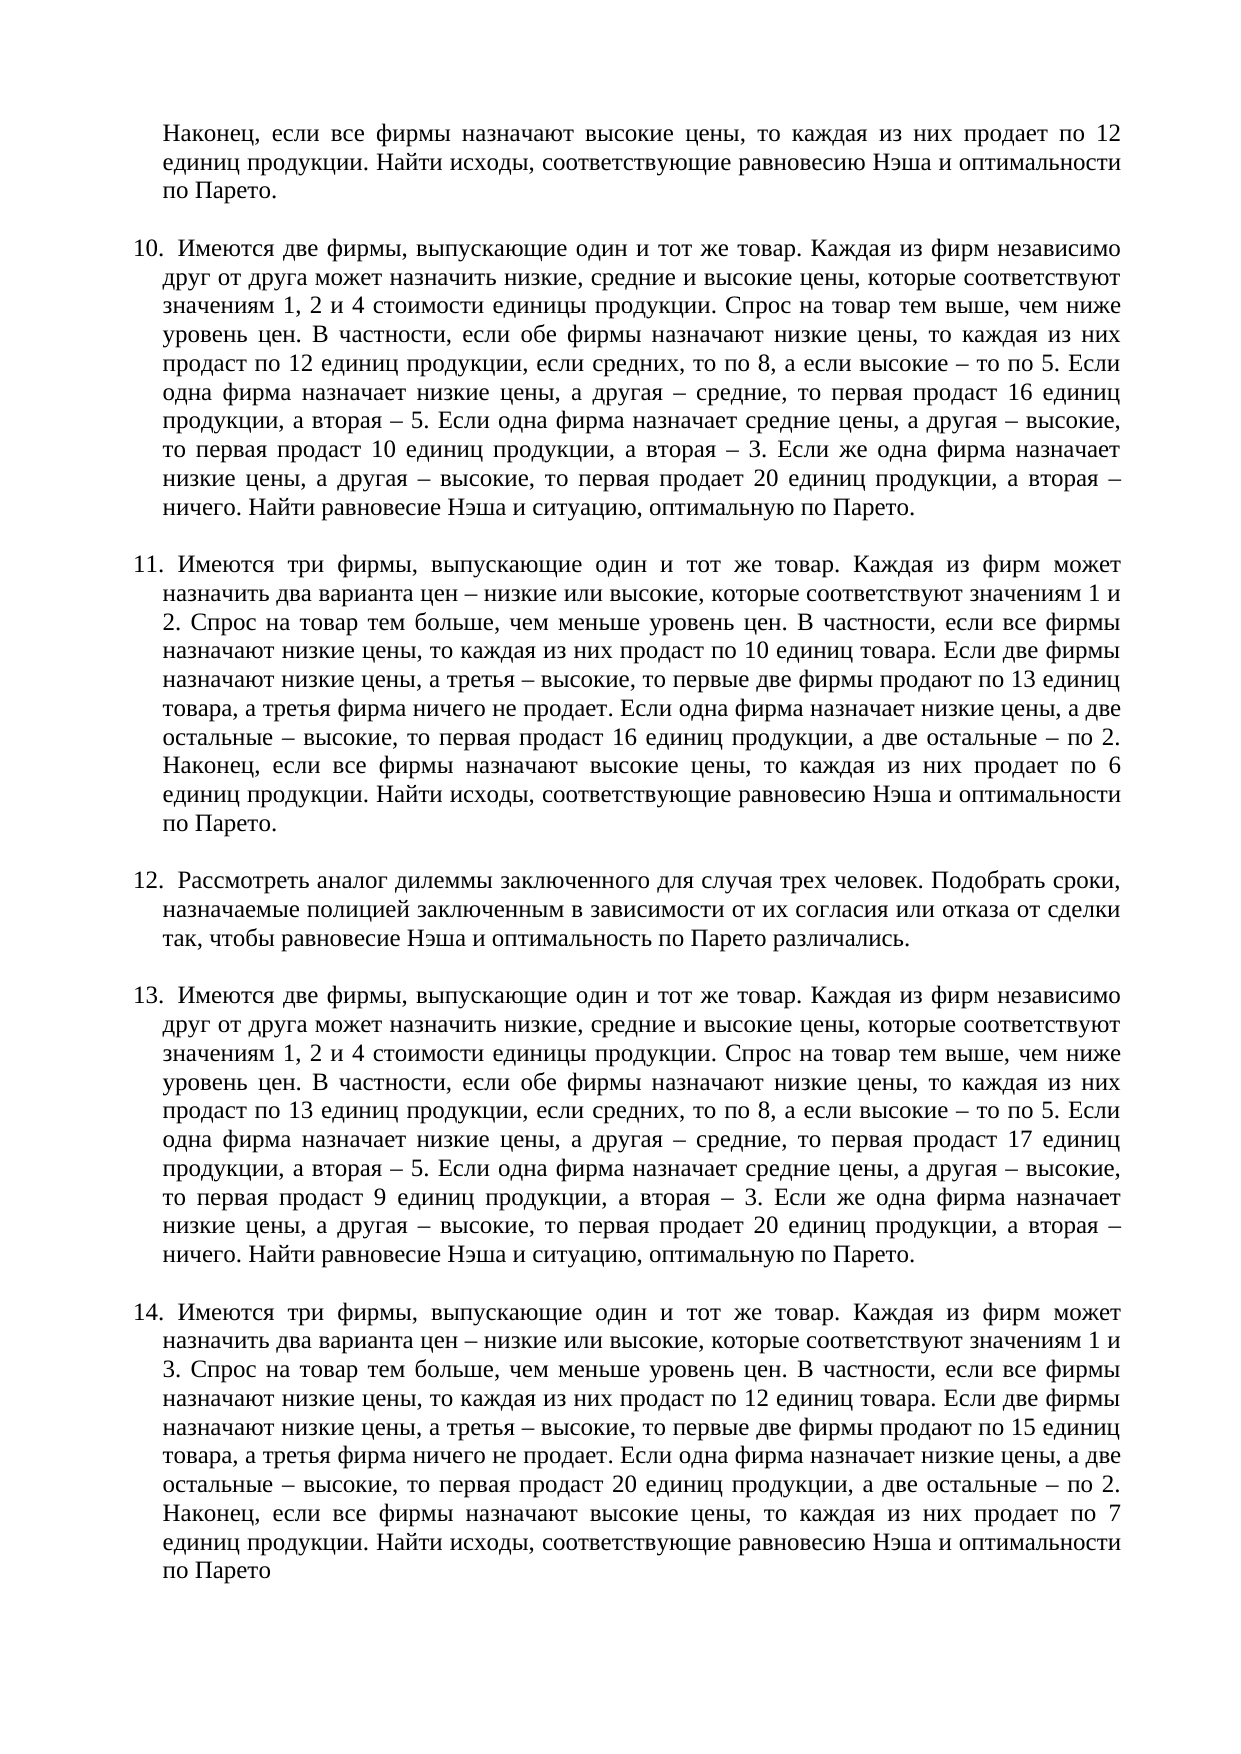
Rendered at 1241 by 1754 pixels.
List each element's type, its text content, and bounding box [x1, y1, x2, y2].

list Имеются три фирмы, выпускающие один и тот же товар. Каждая из фирм может назначить два варианта цен – низкие или высокие, которые соответствуют значениям 1 и 3. Спрос на товар тем больше, чем меньше уровень цен. В частности, если все фирмы назначают низкие цены, то каждая из них продаст по 12 единиц товара. Если две фирмы назначают низкие цены, а третья – высокие, то первые две фирмы продают по 15 единиц товара, а третья фирма ничего не продает. Если одна фирма назначает низкие цены, а две остальные – высокие, то первая продаст 20 единиц продукции, а две остальные – по 2. Наконец, если все фирмы назначают высокие цены, то каждая из них продает по 7 единиц продукции. Найти исходы, соответствующие равновесию Нэша и оптимальности по Парето [133, 1297, 1122, 1584]
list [133, 118, 1122, 204]
list Имеются три фирмы, выпускающие один и тот же товар. Каждая из фирм может назначить два варианта цен – низкие или высокие, которые соответствуют значениям 1 и 2. Спрос на товар тем больше, чем меньше уровень цен. В частности, если все фирмы назначают низкие цены, то каждая из них продаст по 10 единиц товара. Если две фирмы назначают низкие цены, а третья – высокие, то первые две фирмы продают по 13 единиц товара, а третья фирма ничего не продает. Если одна фирма назначает низкие цены, а две остальные – высокие, то первая продаст 16 единиц продукции, а две остальные – по 2. Наконец, если все фирмы назначают высокие цены, то каждая из них продает по 6 единиц продукции. Найти исходы, соответствующие равновесию Нэша и оптимальности по Парето. [133, 549, 1122, 837]
list Имеются две фирмы, выпускающие один и тот же товар. Каждая из фирм независимо друг от друга может назначить низкие, средние и высокие цены, которые соответствуют значениям 1, 2 и 4 стоимости единицы продукции. Спрос на товар тем выше, чем ниже уровень цен. В частности, если обе фирмы назначают низкие цены, то каждая из них продаст по 13 единиц продукции, если средних, то по 8, а если высокие – то по 5. Если одна фирма назначает низкие цены, а другая – средние, то первая продаст 17 единиц продукции, а вторая – 5. Если одна фирма назначает средние цены, а другая – высокие, то первая продаст 9 единиц продукции, а вторая – 3. Если же одна фирма назначает низкие цены, а другая – высокие, то первая продает 20 единиц продукции, а вторая – ничего. Найти равновесие Нэша и ситуацию, оптимальную по Парето. [133, 981, 1122, 1268]
list Имеются две фирмы, выпускающие один и тот же товар. Каждая из фирм независимо друг от друга может назначить низкие, средние и высокие цены, которые соответствуют значениям 1, 2 и 4 стоимости единицы продукции. Спрос на товар тем выше, чем ниже уровень цен. В частности, если обе фирмы назначают низкие цены, то каждая из них продаст по 12 единиц продукции, если средних, то по 8, а если высокие – то по 5. Если одна фирма назначает низкие цены, а другая – средние, то первая продаст 16 единиц продукции, а вторая – 5. Если одна фирма назначает средние цены, а другая – высокие, то первая продаст 10 единиц продукции, а вторая – 3. Если же одна фирма назначает низкие цены, а другая – высокие, то первая продает 20 единиц продукции, а вторая – ничего. Найти равновесие Нэша и ситуацию, оптимальную по Парето. [133, 233, 1122, 521]
list Рассмотреть аналог дилеммы заключенного для случая трех человек. Подобрать сроки, назначаемые полицией заключенным в зависимости от их согласия или отказа от сделки так, чтобы равновесие Нэша и оптимальность по Парето различались. [133, 866, 1122, 952]
